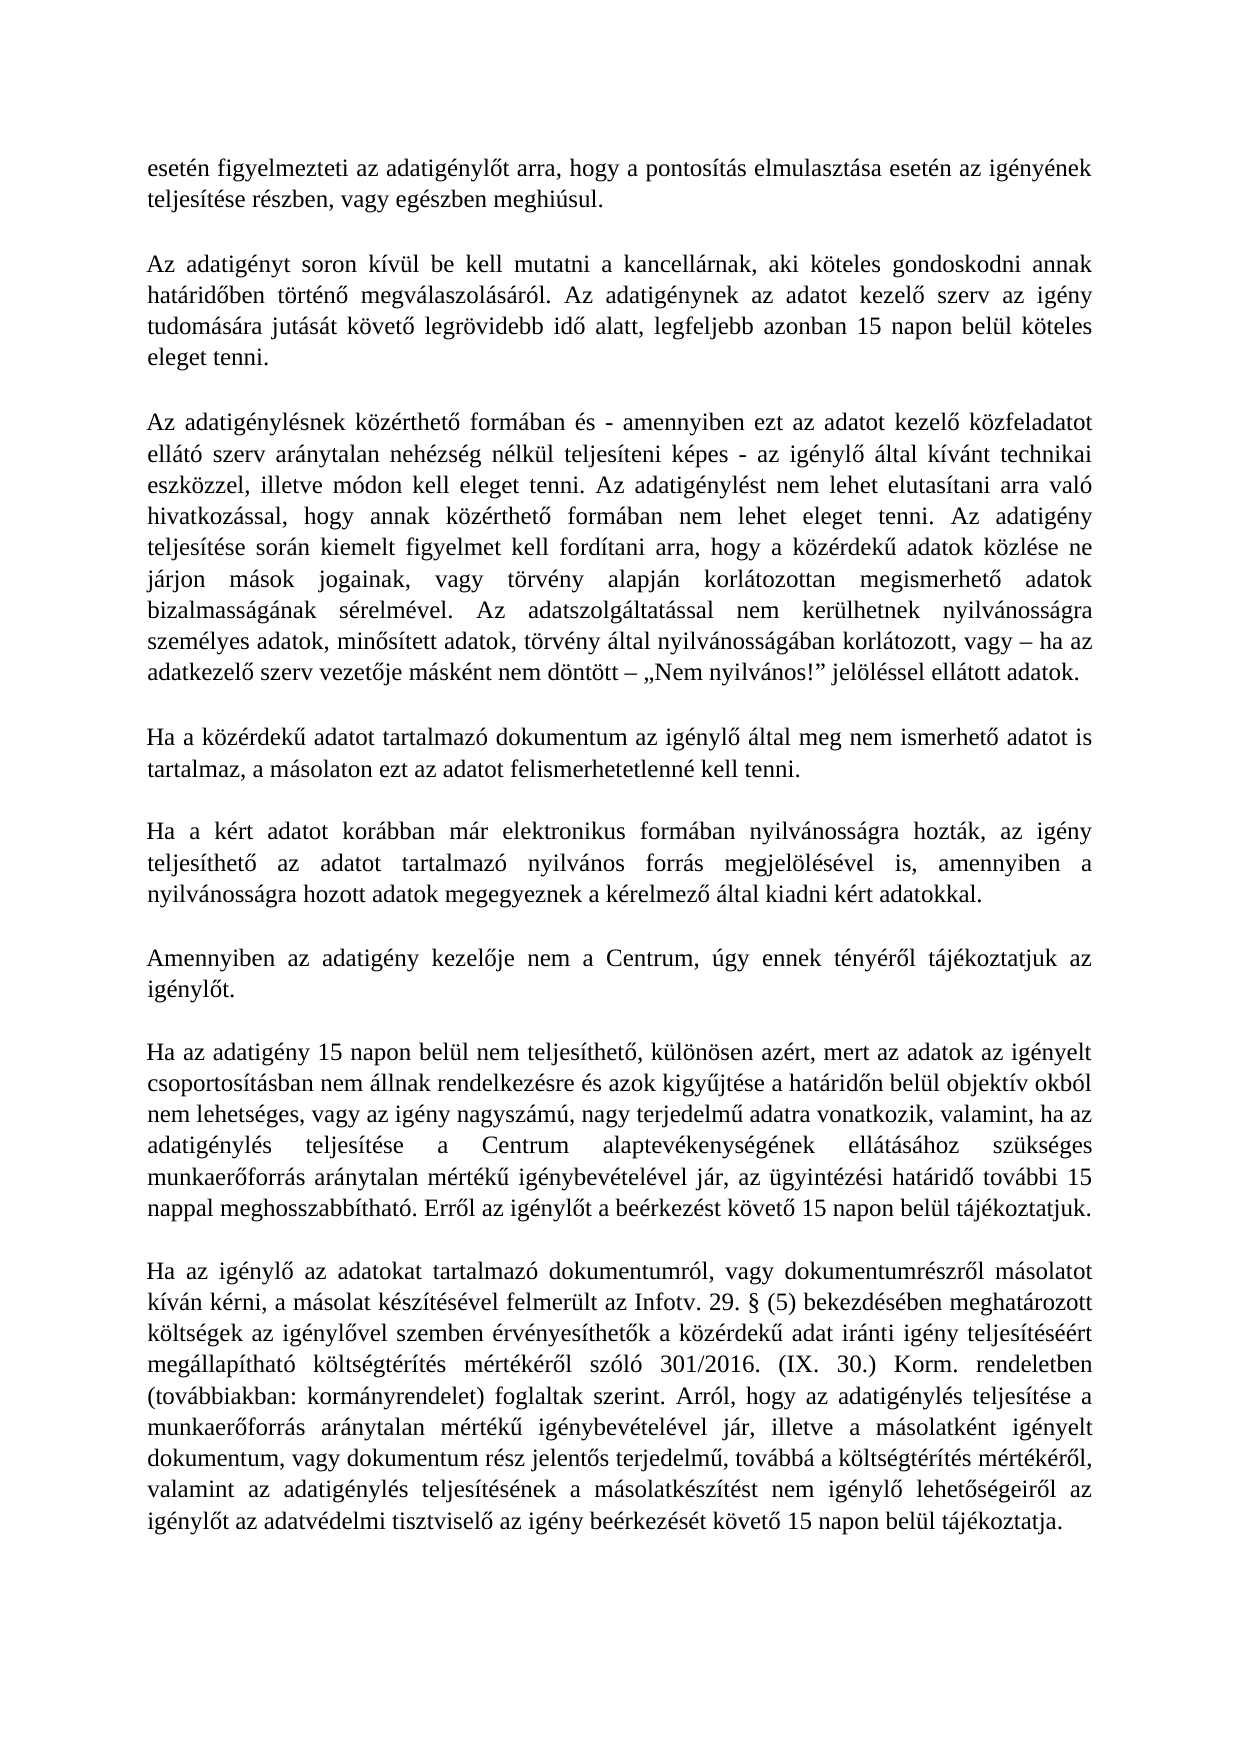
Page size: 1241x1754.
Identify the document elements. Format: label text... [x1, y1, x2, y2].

text Az adatigényt soron kívül be kell mutatni a kancellárnak, aki köteles gondoskodni annak határidőben történő megválaszolásáról. Az adatigénynek az adatot kezelő szerv az igény tudomására jutását követő legrövidebb idő alatt, legfeljebb azonban 15 napon belül köteles eleget tenni. [146, 249, 1093, 371]
text Amennyiben az adatigény kezelője nem a Centrum, úgy ennek tényéről tájékoztatjuk az igénylőt. [146, 943, 1093, 1003]
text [146, 153, 1093, 213]
text Ha az igénylő az adatokat tartalmazó dokumentumról, vagy dokumentumrészről másolatot kíván kérni, a másolat készítésével felmerült az Infotv. 29. § (5) bekezdésében meghatározott költségek az igénylővel szemben érvényesíthetők a közérdekű adat iránti igény teljesítéséért megállapítható költségtérítés mértékéről szóló 301/2016. (IX. 30.) Korm. rendeletben (továbbiakban: kormányrendelet) foglaltak szerint. Arról, hogy az adatigénylés teljesítése a munkaerőforrás aránytalan mértékű igénybevételével jár, illetve a másolatként igényelt dokumentum, vagy dokumentum rész jelentős terjedelmű, továbbá a költségtérítés mértékéről, valamint az adatigénylés teljesítésének a másolatkészítést nem igénylő lehetőségeiről az igénylőt az adatvédelmi tisztviselő az igény beérkezését követő 15 napon belül tájékoztatja. [146, 1256, 1093, 1534]
text Ha a kért adatot korábban már elektronikus formában nyilvánosságra hozták, az igény teljesíthető az adatot tartalmazó nyilvános forrás megjelölésével is, amennyiben a nyilvánosságra hozott adatok megegyeznek a kérelmező által kiadni kért adatokkal. [146, 816, 1093, 908]
text Az adatigénylésnek közérthető formában és - amennyiben ezt az adatot kezelő közfeladatot ellátó szerv aránytalan nehézség nélkül teljesíteni képes - az igénylő által kívánt technikai eszközzel, illetve módon kell eleget tenni. Az adatigénylést nem lehet elutasítani arra való hivatkozással, hogy annak közérthető formában nem lehet eleget tenni. Az adatigény teljesítése során kiemelt figyelmet kell fordítani arra, hogy a közérdekű adatok közlése ne járjon mások jogainak, vagy törvény alapján korlátozottan megismerhető adatok bizalmasságának sérelmével. Az adatszolgáltatással nem kerülhetnek nyilvánosságra személyes adatok, minősített adatok, törvény által nyilvánosságában korlátozott, vagy – ha az adatkezelő szerv vezetője másként nem döntött – „Nem nyilvános!” jelöléssel ellátott adatok. [146, 407, 1093, 686]
text Ha a közérdekű adatot tartalmazó dokumentum az igénylő által meg nem ismerhető adatot is tartalmaz, a másolaton ezt az adatot felismerhetetlenné kell tenni. [146, 722, 1093, 782]
text Ha az adatigény 15 napon belül nem teljesíthető, különösen azért, mert az adatok az igényelt csoportosításban nem állnak rendelkezésre és azok kigyűjtése a határidőn belül objektív okból nem lehetséges, vagy az igény nagyszámú, nagy terjedelmű adatra vonatkozik, valamint, ha az adatigénylés teljesítése a Centrum alaptevékenységének ellátásához szükséges munkaerőforrás aránytalan mértékű igénybevételével jár, az ügyintézési határidő további 15 nappal meghosszabbítható. Erről az igénylőt a beérkezést követő 15 napon belül tájékoztatjuk. [146, 1037, 1093, 1222]
